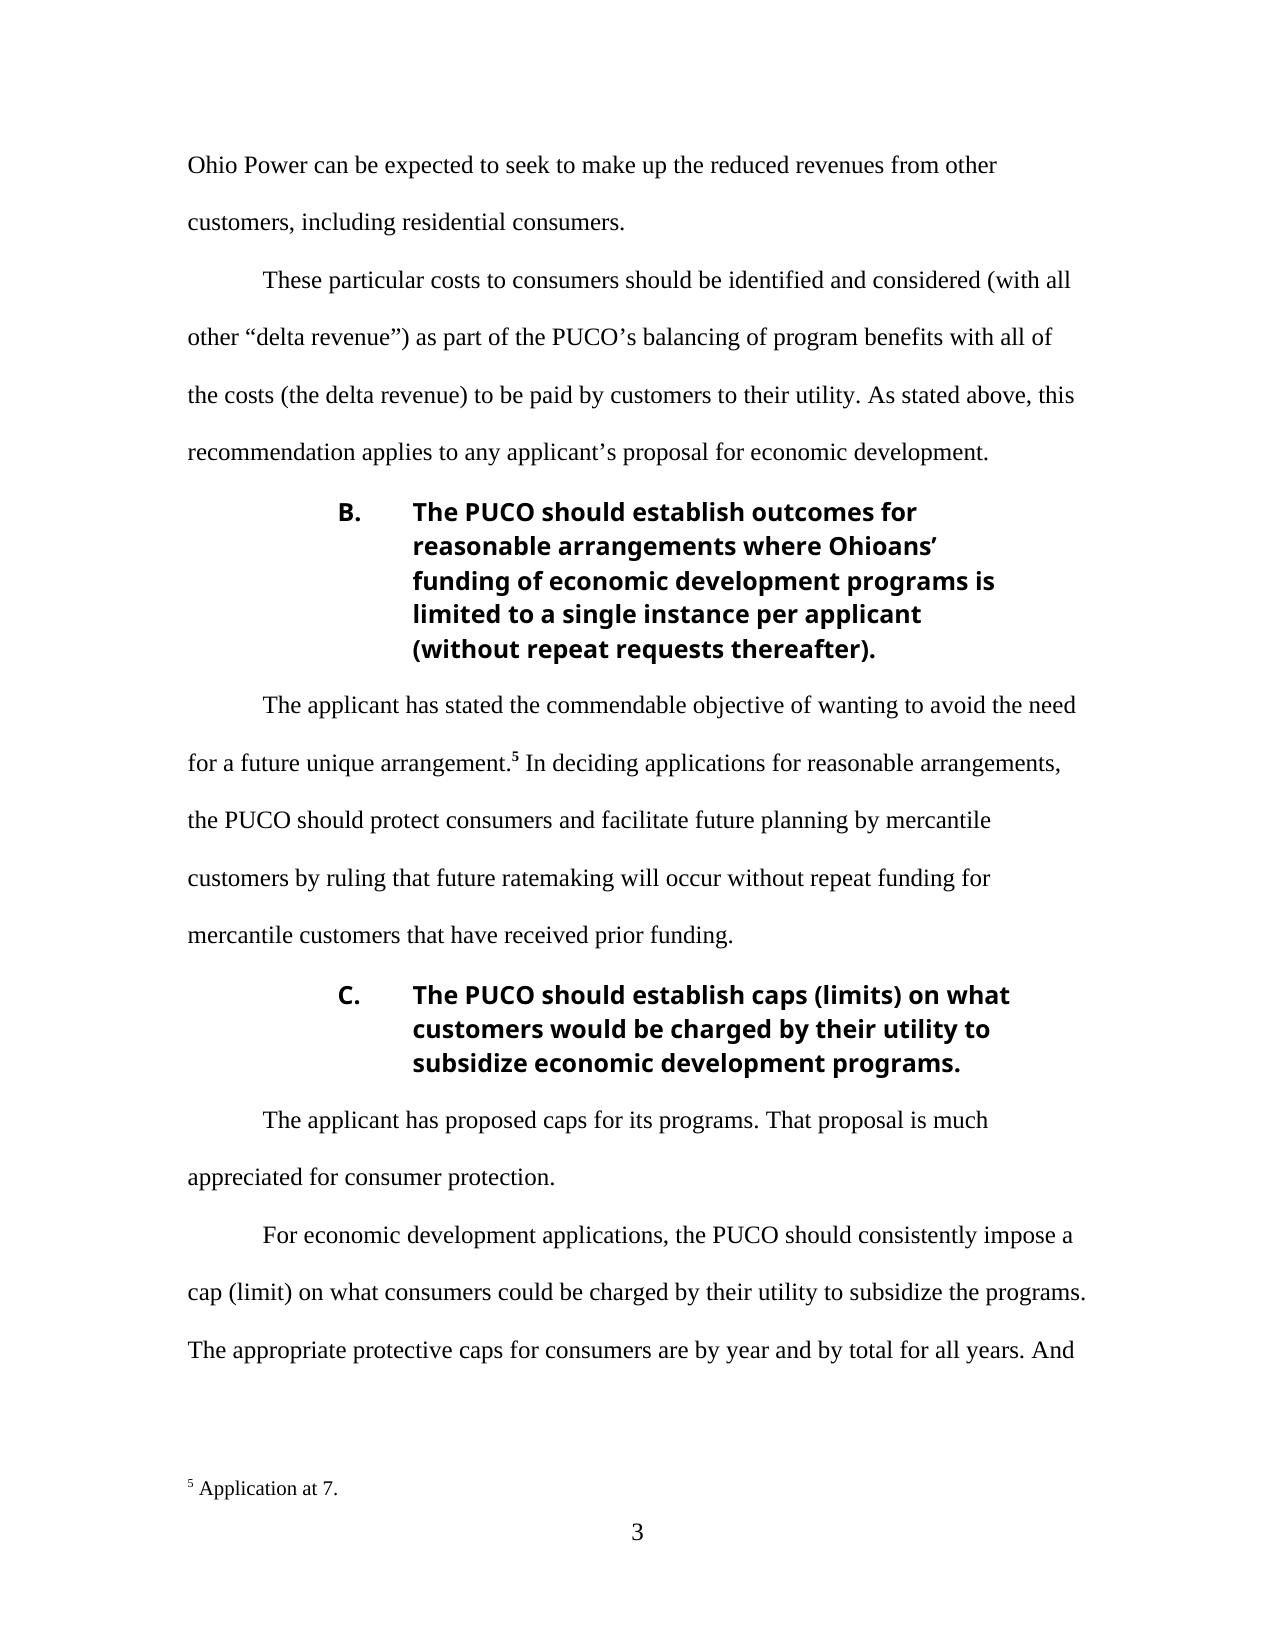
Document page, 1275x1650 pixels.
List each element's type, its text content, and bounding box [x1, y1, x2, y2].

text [187, 150, 1087, 236]
text These particular costs to consumers should be identified and considered (with all other “delta revenue”) as part of the PUCO’s balancing of program benefits with all of the costs (the delta revenue) to be paid by customers to their utility. As stated above, this recommendation applies to any applicant’s proposal for economic development. [187, 265, 1087, 466]
subtitle B. The PUCO should establish outcomes for reasonable arrangements where Ohioans’ funding of economic development programs is limited to a single instance per applicant (without repeat requests thereafter). [337, 495, 1012, 665]
text The applicant has proposed caps for its programs. That proposal is much appreciated for consumer protection. [187, 1105, 1087, 1191]
text The applicant has stated the commendable objective of wanting to avoid the need for a future unique arrangement. In deciding applications for reasonable arrangements, the PUCO should protect consumers and facilitate future planning by mercantile customers by ruling that future ratemaking will occur without repeat funding for mercantile customers that have received prior funding. [187, 690, 1087, 949]
subtitle C. The PUCO should establish caps (limits) on what customers would be charged by their utility to subsidize economic development programs. [337, 978, 1012, 1080]
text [187, 1220, 1087, 1364]
